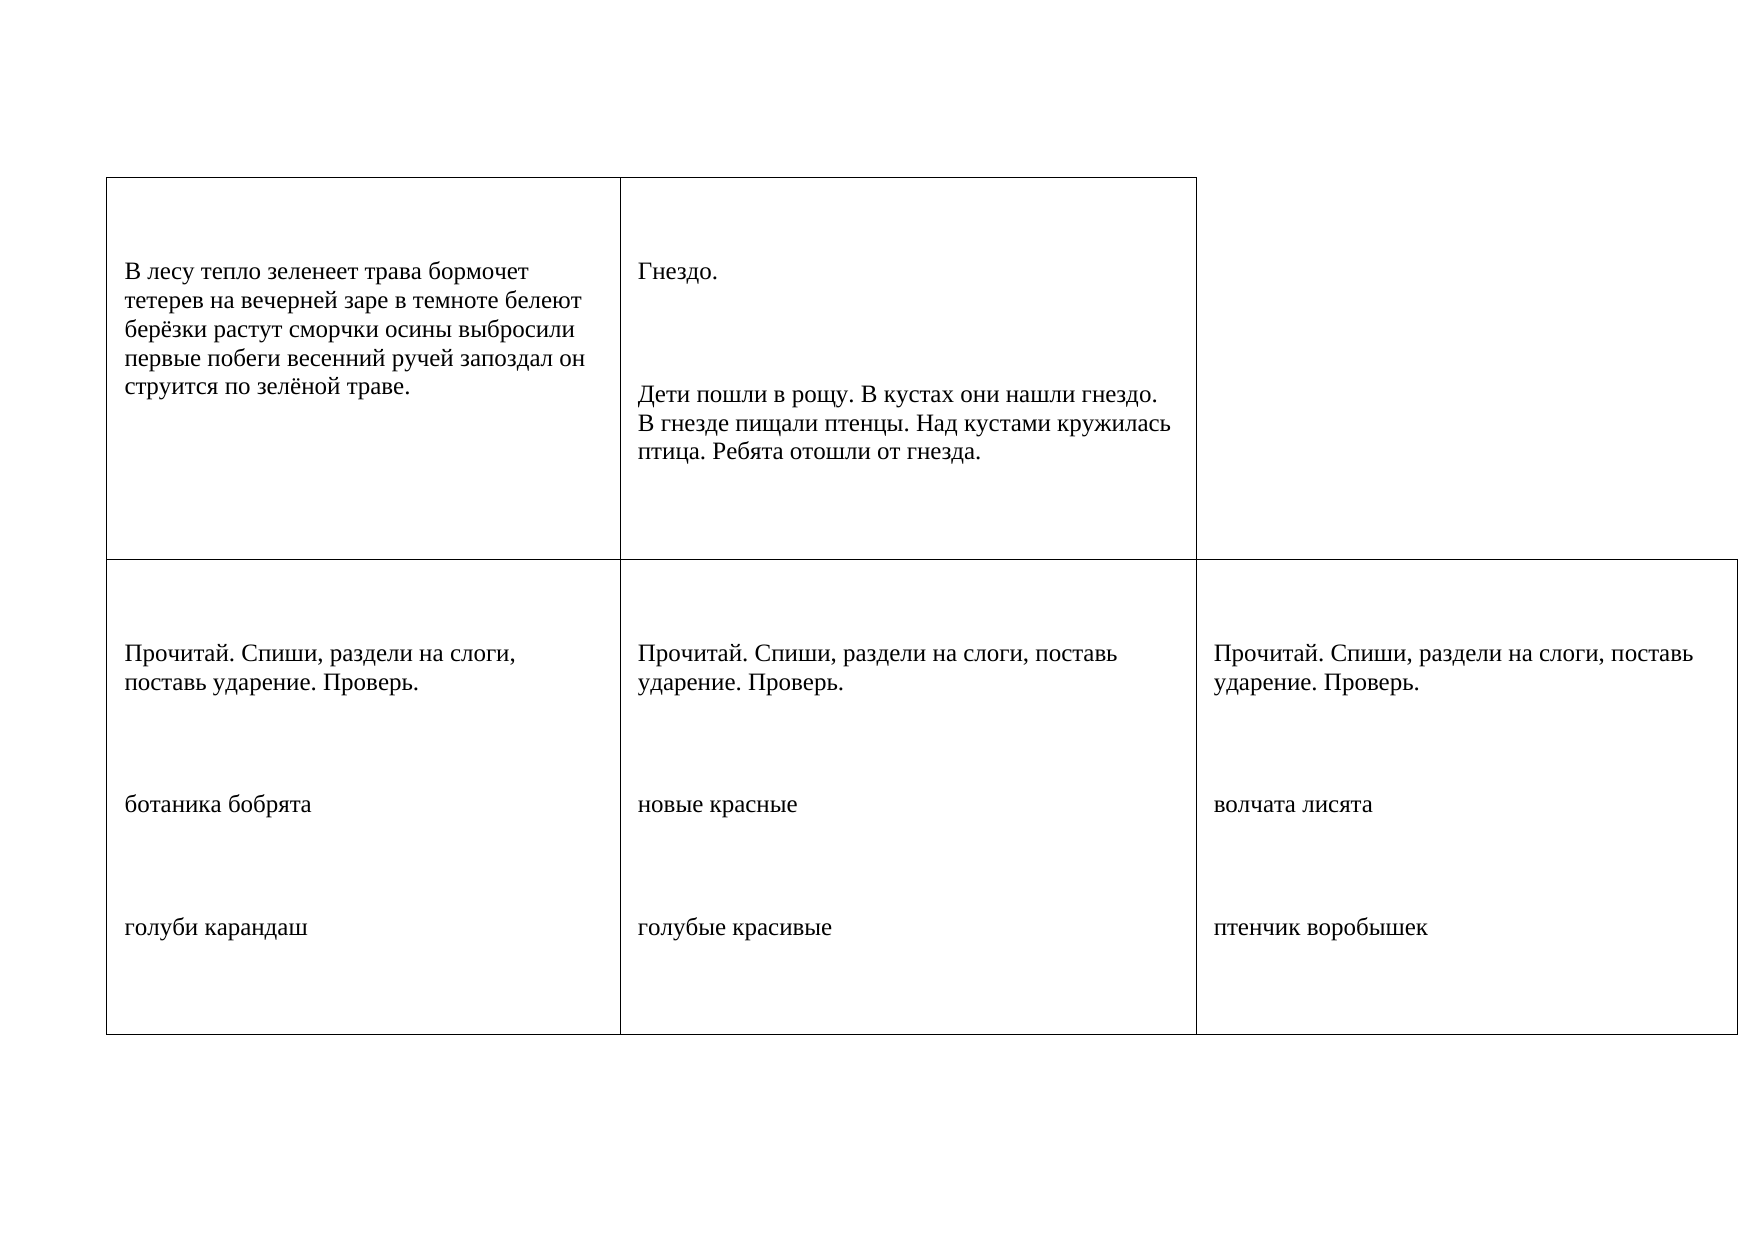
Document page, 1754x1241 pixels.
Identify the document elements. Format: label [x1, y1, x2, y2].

table_cell [107, 560, 620, 1034]
table_cell [621, 178, 1196, 559]
table_cell [107, 178, 620, 559]
table_cell [621, 560, 1196, 1034]
table_cell [1197, 560, 1737, 1034]
